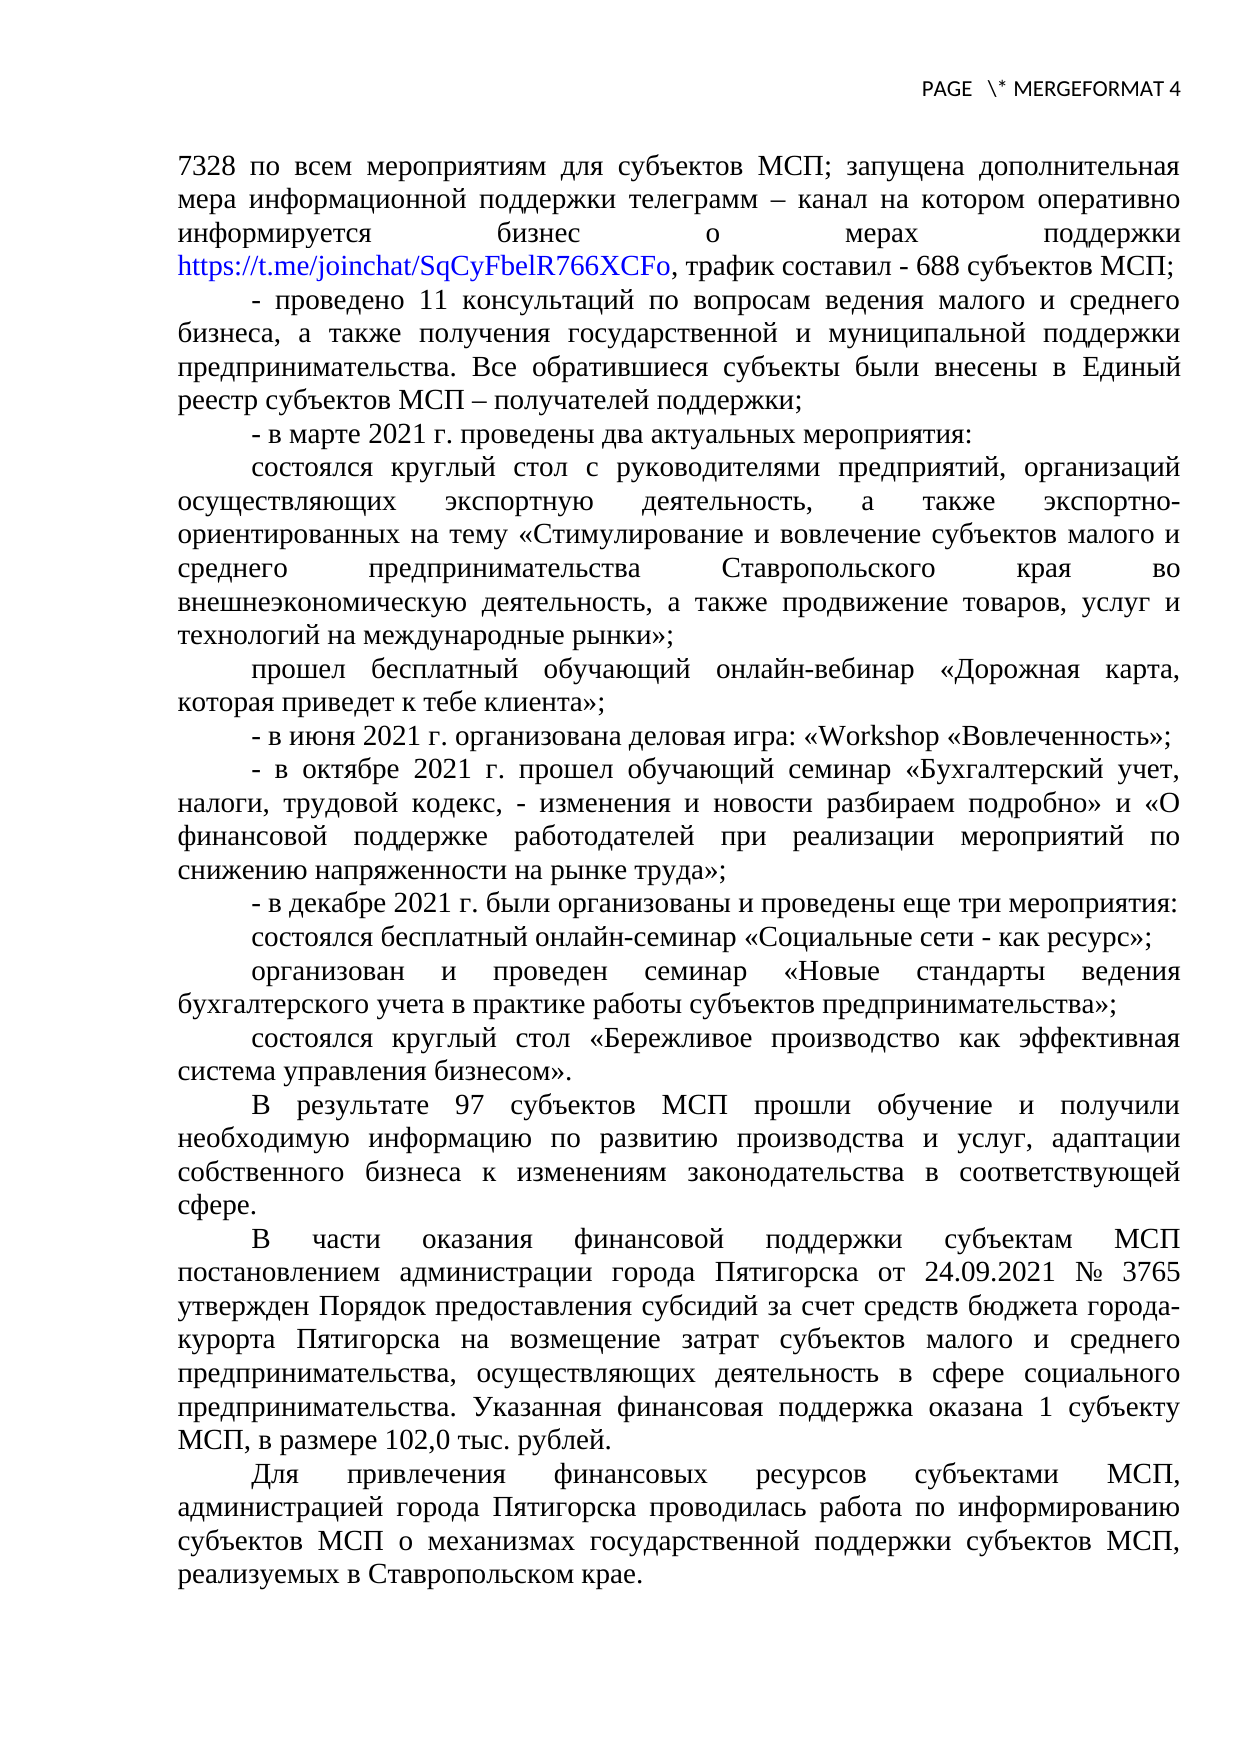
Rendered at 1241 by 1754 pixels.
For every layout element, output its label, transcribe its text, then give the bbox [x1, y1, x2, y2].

list - проведено 11 консультаций по вопросам ведения малого и среднего бизнеса, а также получения государственной и муниципальной поддержки предпринимательства. Все обратившиеся субъекты были внесены в Единый реестр субъектов МСП – получателей поддержки; [177, 282, 1181, 416]
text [177, 148, 1181, 282]
list состоялся круглый стол с руководителями предприятий, организаций осуществляющих экспортную деятельность, а также экспортно-ориентированных на тему «Стимулирование и вовлечение субъектов малого и среднего предпринимательства Ставропольского края во внешнеэкономическую деятельность, а также продвижение товаров, услуг и технологий на международные рынки»; [177, 449, 1181, 651]
text В результате 97 субъектов МСП прошли обучение и получили необходимую информацию по развитию производства и услуг, адаптации собственного бизнеса к изменениям законодательства в соответствующей сфере. [177, 1087, 1181, 1221]
text Для привлечения финансовых ресурсов субъектами МСП, администрацией города Пятигорска проводилась работа по информированию субъектов МСП о механизмах государственной поддержки субъектов МСП, реализуемых в Ставропольском крае. [177, 1456, 1181, 1590]
list - в декабре 2021 г. были организованы и проведены еще три мероприятия: [177, 886, 1181, 919]
list состоялся бесплатный онлайн-семинар «Социальные сети - как ресурс»; [177, 919, 1181, 953]
text В части оказания финансовой поддержки субъектам МСП постановлением администрации города Пятигорска от 24.09.2021 № 3765 утвержден Порядок предоставления субсидий за счет средств бюджета города-курорта Пятигорска на возмещение затрат субъектов малого и среднего предпринимательства, осуществляющих деятельность в сфере социального предпринимательства. Указанная финансовая поддержка оказана 1 субъекту МСП, в размере 102,0 тыс. рублей. [177, 1221, 1181, 1456]
list - в июня 2021 г. организована деловая игра: «Workshop «Вовлеченность»; [177, 718, 1181, 751]
list организован и проведен семинар «Новые стандарты ведения бухгалтерского учета в практике работы субъектов предпринимательства»; [177, 953, 1181, 1020]
list состоялся круглый стол «Бережливое производство как эффективная система управления бизнесом». [177, 1020, 1181, 1087]
list - в октябре 2021 г. прошел обучающий семинар «Бухгалтерский учет, налоги, трудовой кодекс, - изменения и новости разбираем подробно» и «О финансовой поддержке работодателей при реализации мероприятий по снижению напряженности на рынке труда»; [177, 751, 1181, 886]
list - в марте 2021 г. проведены два актуальных мероприятия: [177, 416, 1181, 449]
list прошел бесплатный обучающий онлайн-вебинар «Дорожная карта, которая приведет к тебе клиента»; [177, 651, 1181, 718]
